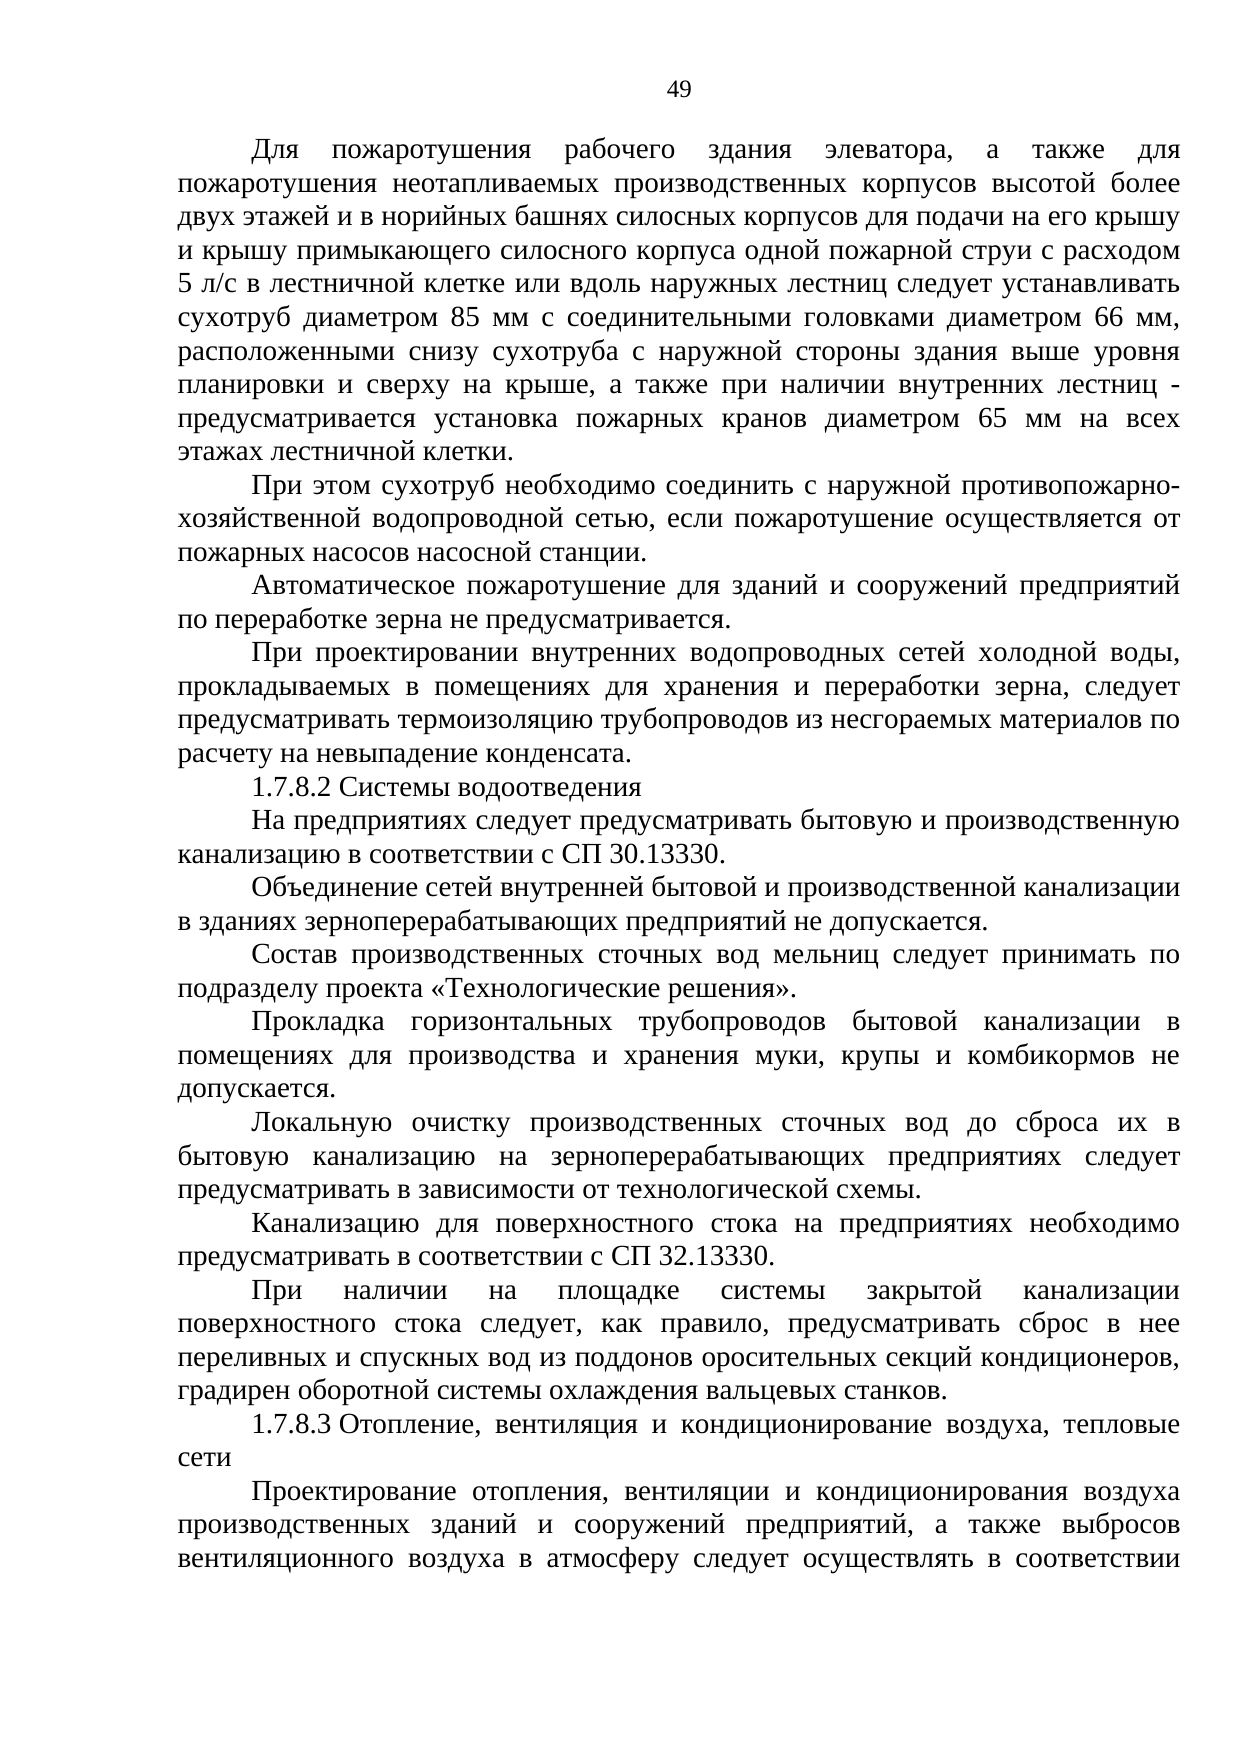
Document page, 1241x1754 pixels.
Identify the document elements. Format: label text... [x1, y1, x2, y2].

text Объединение сетей внутренней бытовой и производственной канализации в зданиях зерноперерабатывающих предприятий не допускается. [177, 869, 1181, 936]
text Прокладка горизонтальных трубопроводов бытовой канализации в помещениях для производства и хранения муки, крупы и комбикормов не допускается. [177, 1003, 1181, 1104]
text При наличии на площадке системы закрытой канализации поверхностного стока следует, как правило, предусматривать сброс в нее переливных и спускных вод из поддонов оросительных секций кондиционеров, градирен оборотной системы охлаждения вальцевых станков. [177, 1272, 1181, 1406]
text Локальную очистку производственных сточных вод до сброса их в бытовую канализацию на зерноперерабатывающих предприятиях следует предусматривать в зависимости от технологической схемы. [177, 1104, 1181, 1205]
text Состав производственных сточных вод мельниц следует принимать по подразделу проекта «Технологические решения». [177, 936, 1181, 1003]
text Автоматическое пожаротушение для зданий и сооружений предприятий по переработке зерна не предусматривается. [177, 567, 1181, 634]
text При этом сухотруб необходимо соединить с наружной противопожарно-хозяйственной водопроводной сетью, если пожаротушение осуществляется от пожарных насосов насосной станции. [177, 467, 1181, 567]
text 1.7.8.2 Системы водоотведения [177, 769, 1181, 802]
text Для пожаротушения рабочего здания элеватора, а также для пожаротушения неотапливаемых производственных корпусов высотой более двух этажей и в норийных башнях силосных корпусов для подачи на его крышу и крышу примыкающего силосного корпуса одной пожарной струи с расходом 5 л/с в лестничной клетке или вдоль наружных лестниц следует устанавливать сухотруб диаметром 85 мм с соединительными головками диаметром 66 мм, расположенными снизу сухотруба с наружной стороны здания выше уровня планировки и сверху на крыше, а также при наличии внутренних лестниц - предусматривается установка пожарных кранов диаметром 65 мм на всех этажах лестничной клетки. [177, 131, 1181, 467]
text При проектировании внутренних водопроводных сетей холодной воды, прокладываемых в помещениях для хранения и переработки зерна, следует предусматривать термоизоляцию трубопроводов из несгораемых материалов по расчету на невыпадение конденсата. [177, 634, 1181, 769]
text На предприятиях следует предусматривать бытовую и производственную канализацию в соответствии с СП 30.13330. [177, 802, 1181, 869]
text 1.7.8.3 Отопление, вентиляция и кондиционирование воздуха, тепловые сети [177, 1406, 1181, 1473]
text Канализацию для поверхностного стока на предприятиях необходимо предусматривать в соответствии с СП 32.13330. [177, 1205, 1181, 1272]
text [177, 1473, 1181, 1574]
